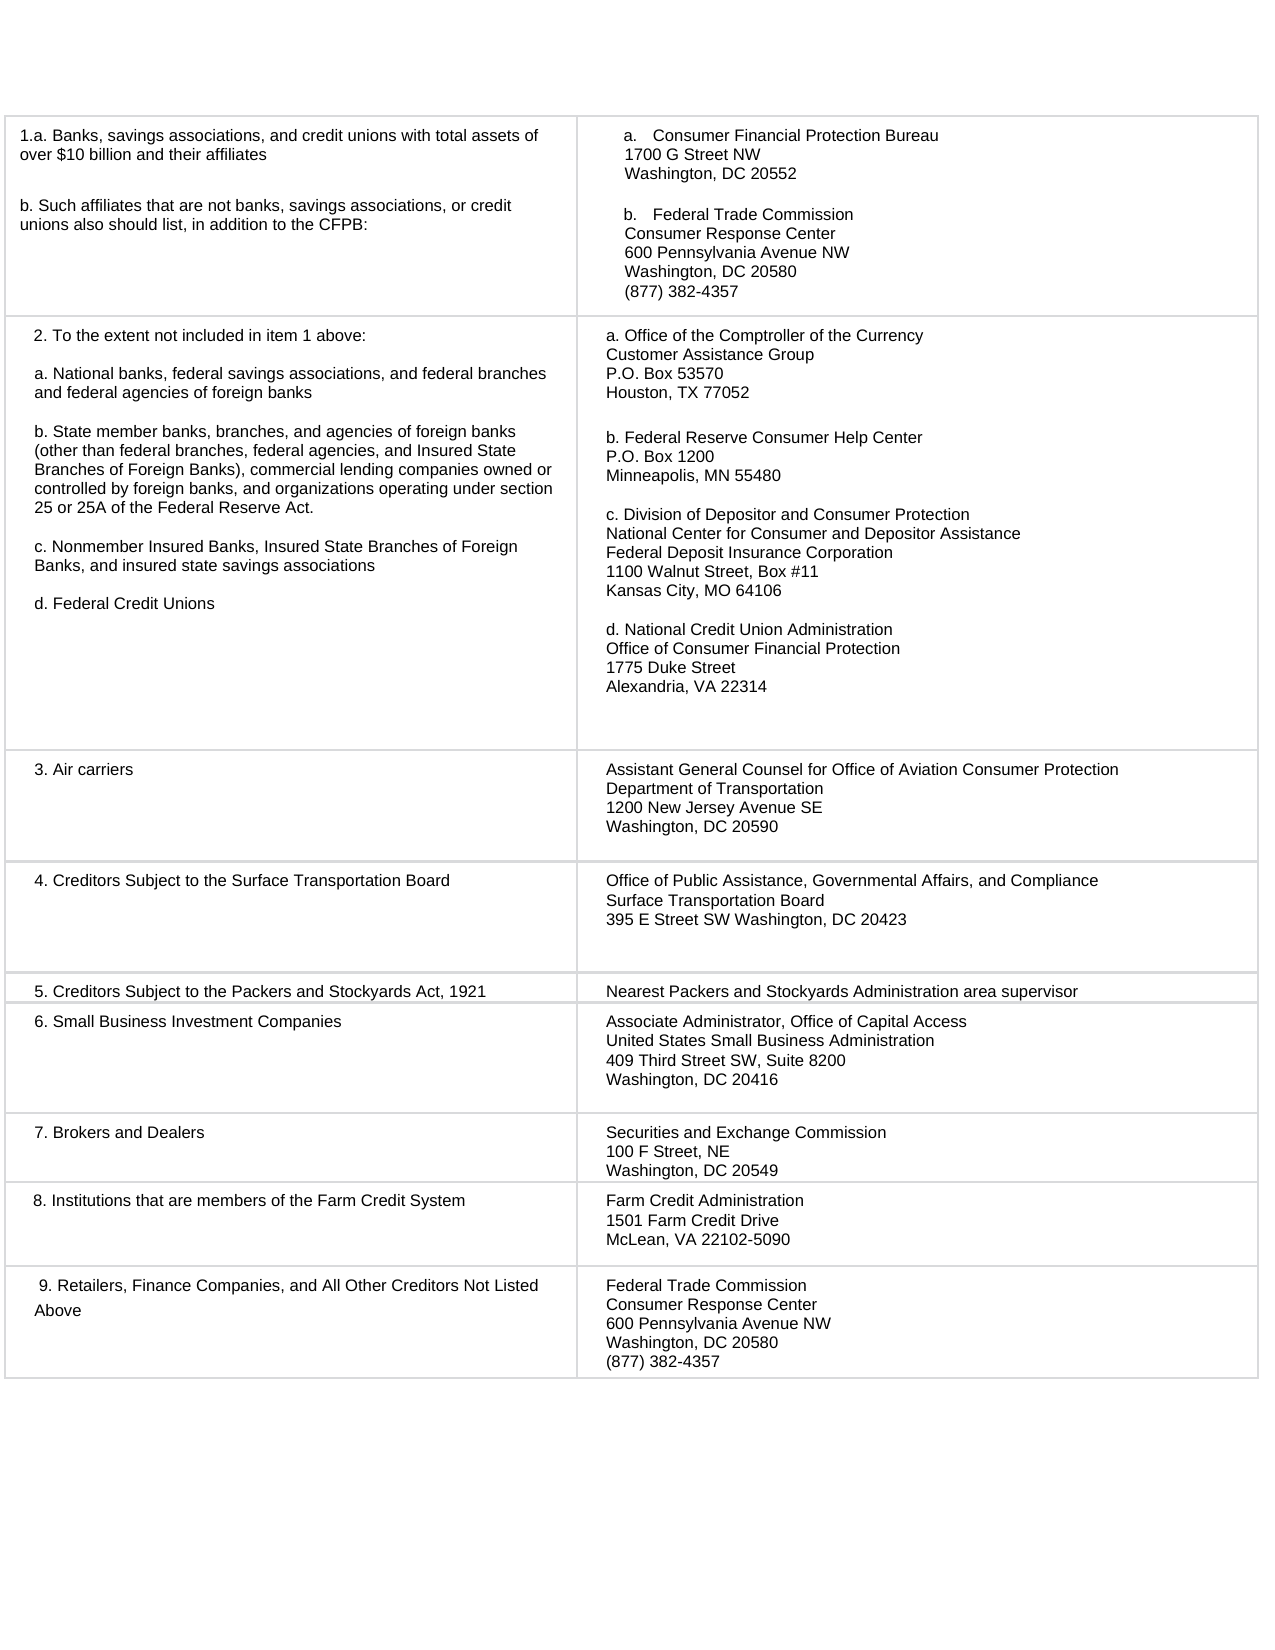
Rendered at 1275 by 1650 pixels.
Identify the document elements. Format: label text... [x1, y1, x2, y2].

table_cell 9. Retailers, Finance Companies, and All Other Creditors Not Listed Above [6, 1267, 576, 1377]
table_cell 3. Air carriers [6, 751, 576, 860]
table_cell 1.a. Banks, savings associations, and credit unions with total assets of over $10 billion and their affiliates b. Such affiliates that are not banks, savings associations, or credit unions also should list, in addition to the CFPB: [6, 117, 576, 315]
table_cell 7. Brokers and Dealers [6, 1114, 576, 1181]
table_cell 5. Creditors Subject to the Packers and Stockyards Act, 1921 [6, 974, 576, 1001]
table_cell Consumer Financial Protection Bureau 1700 G Street NW Washington, DC 20552 Federal Trade Commission Consumer Response Center 600 Pennsylvania Avenue NW Washington, DC 20580 (877) 382-4357 [578, 117, 1257, 315]
table_cell 2. To the extent not included in item 1 above: a. National banks, federal savings associations, and federal branches and federal agencies of foreign banks b. State member banks, branches, and agencies of foreign banks (other than federal branches, federal agencies, and Insured State Branches of Foreign Banks), commercial lending companies owned or controlled by foreign banks, and organizations operating under section 25 or 25A of the Federal Reserve Act. c. Nonmember Insured Banks, Insured State Branches of Foreign Banks, and insured state savings associations d. Federal Credit Unions [6, 317, 576, 748]
table_cell Farm Credit Administration 1501 Farm Credit Drive McLean, VA 22102-5090 [578, 1183, 1257, 1264]
table_cell Securities and Exchange Commission 100 F Street, NE Washington, DC 20549 [578, 1114, 1257, 1181]
table_cell 8. Institutions that are members of the Farm Credit System [6, 1183, 576, 1264]
table_cell 6. Small Business Investment Companies [6, 1004, 576, 1112]
table_cell Assistant General Counsel for Office of Aviation Consumer Protection Department of Transportation 1200 New Jersey Avenue SE Washington, DC 20590 [578, 751, 1257, 860]
table_cell Office of Public Assistance, Governmental Affairs, and Compliance Surface Transportation Board 395 E Street SW Washington, DC 20423 [578, 863, 1257, 971]
table_cell Associate Administrator, Office of Capital Access United States Small Business Administration 409 Third Street SW, Suite 8200 Washington, DC 20416 [578, 1004, 1257, 1112]
table_cell 4. Creditors Subject to the Surface Transportation Board [6, 863, 576, 971]
table_cell Federal Trade Commission Consumer Response Center 600 Pennsylvania Avenue NW Washington, DC 20580 (877) 382-4357 [578, 1267, 1257, 1377]
table_cell a. Office of the Comptroller of the Currency Customer Assistance Group P.O. Box 53570 Houston, TX 77052 b. Federal Reserve Consumer Help Center P.O. Box 1200 Minneapolis, MN 55480 c. Division of Depositor and Consumer Protection National Center for Consumer and Depositor Assistance Federal Deposit Insurance Corporation 1100 Walnut Street, Box #11 Kansas City, MO 64106 d. National Credit Union Administration Office of Consumer Financial Protection 1775 Duke Street Alexandria, VA 22314 [578, 317, 1257, 748]
table_cell Nearest Packers and Stockyards Administration area supervisor [578, 974, 1257, 1001]
